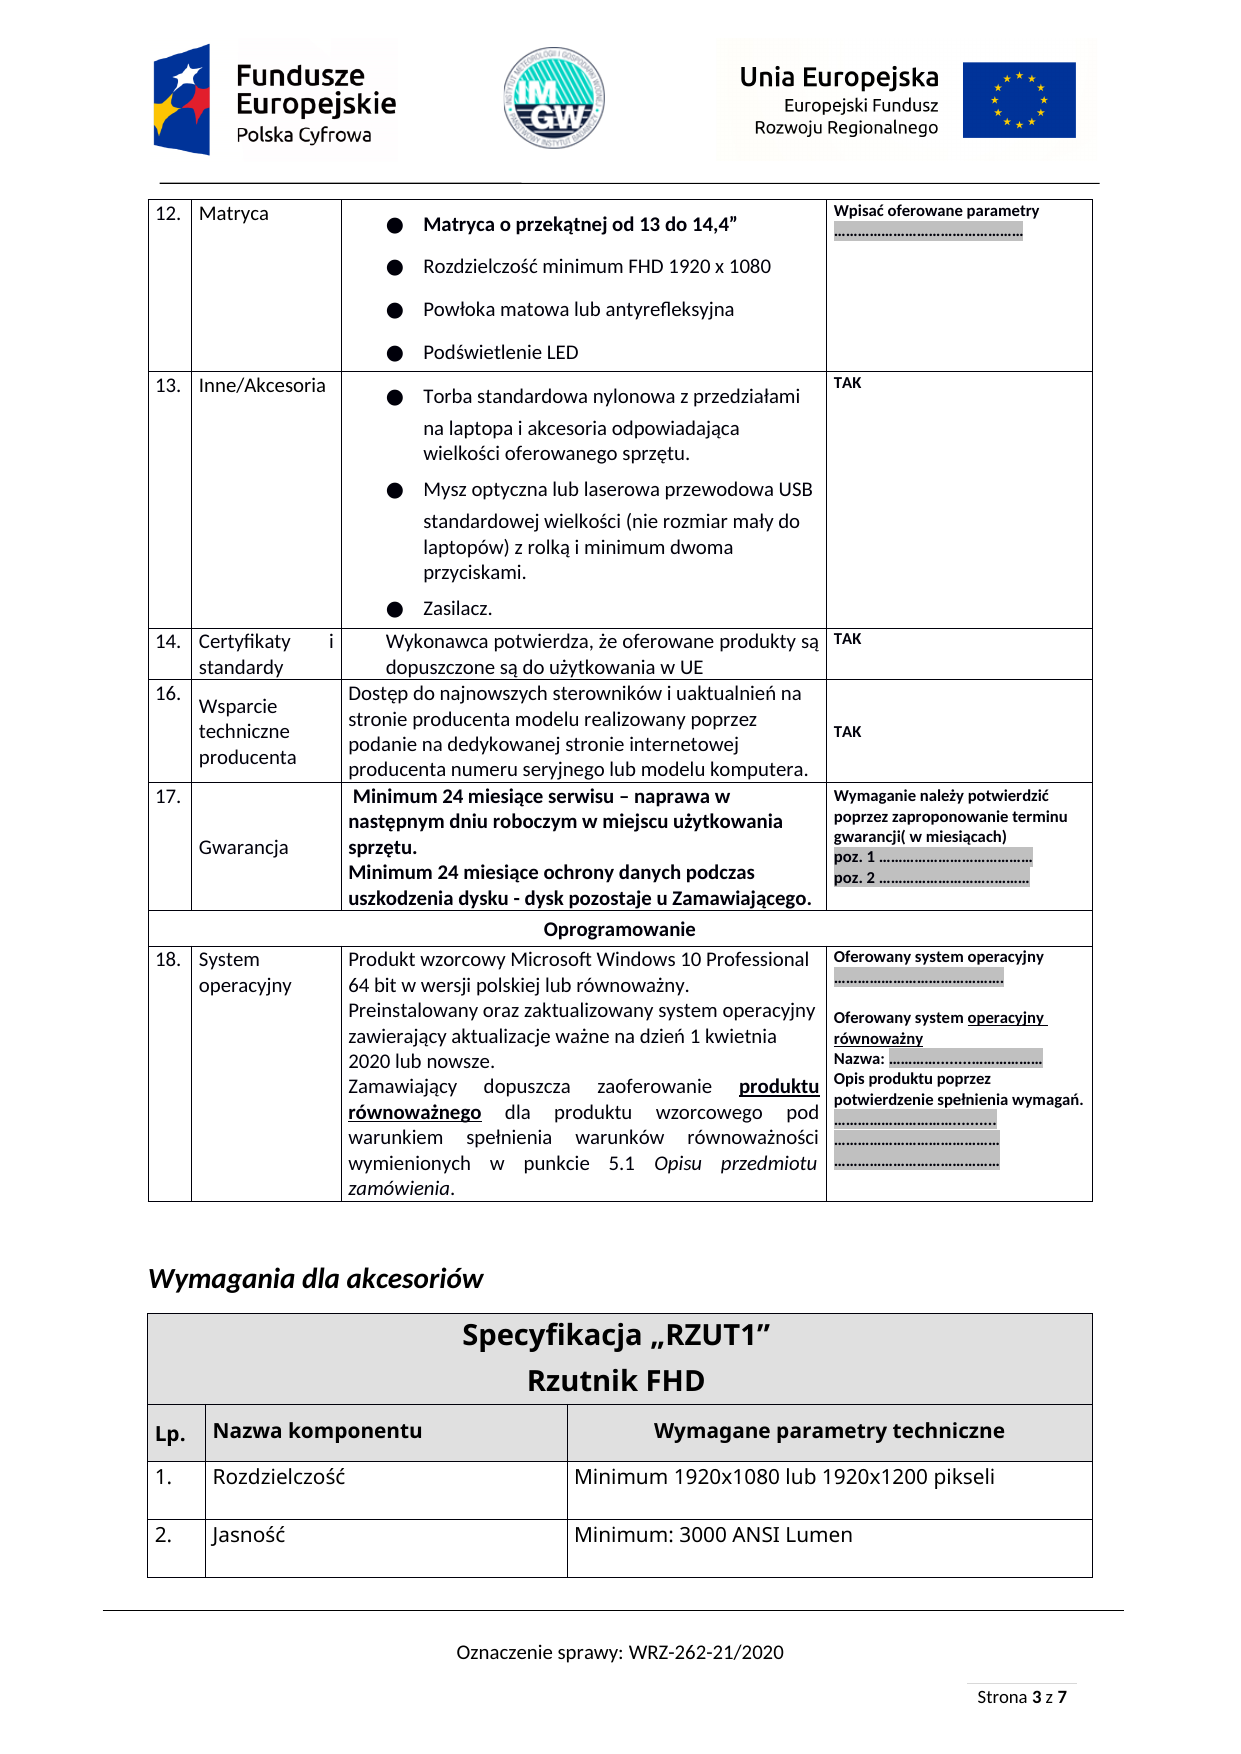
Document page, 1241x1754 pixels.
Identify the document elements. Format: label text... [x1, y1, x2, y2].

table_header Specyfikacja „RZUT1” Rzutnik FHD [148, 1314, 1092, 1404]
table_cell Oferowany system operacyjny ……………………………………. Oferowany system operacyjny równoważny Nazwa: …………........……………… Opis produktu poprzez potwierdzenie spełnienia wymagań. ………………………….......... …………………………………… …………………………………… [827, 947, 1092, 1201]
table_cell [149, 372, 191, 627]
picture [147, 38, 398, 161]
table_cell Jasność [206, 1520, 567, 1577]
table_cell Nazwa komponentu [206, 1405, 567, 1461]
table_cell TAK [827, 372, 1092, 627]
table_cell Gwarancja [192, 783, 341, 910]
table_cell Wymaganie należy potwierdzić poprzez zaproponowanie terminu gwarancji( w miesiącach) poz. 1 ………………………………… poz. 2 ………………………..……… [827, 783, 1092, 910]
table_cell 17. [149, 783, 191, 910]
table_cell Lp. [148, 1405, 205, 1461]
table_cell Oprogramowanie [149, 911, 1092, 946]
table_cell TAK [827, 680, 1092, 782]
table_cell Dostęp do najnowszych sterowników i uaktualnień na stronie producenta modelu realizowany poprzez podanie na dedykowanej stronie internetowej producenta numeru seryjnego lub modelu komputera. [342, 680, 826, 782]
picture [716, 38, 1097, 161]
table_cell Matryca o przekątnej od 13 do 14,4” Rozdzielczość minimum FHD 1920 x 1080 Powłoka matowa lub antyrefleksyjna Podświetlenie LED [342, 200, 826, 371]
table_cell [149, 200, 191, 371]
table_cell Minimum 24 miesiące serwisu – naprawa w następnym dniu roboczym w miejscu użytkowania sprzętu. Minimum 24 miesiące ochrony danych podczas uszkodzenia dysku - dysk pozostaje u Zamawiającego. [342, 783, 826, 910]
table_cell Certyfikaty i standardy [192, 629, 341, 679]
table_cell TAK [827, 629, 1092, 679]
table_cell System operacyjny [192, 947, 341, 1201]
subtitle Wymagania dla akcesoriów [148, 1260, 1093, 1296]
picture [503, 47, 605, 150]
table_cell [148, 1520, 205, 1577]
table_cell Rozdzielczość [206, 1462, 567, 1519]
table_cell Torba standardowa nylonowa z przedziałami na laptopa i akcesoria odpowiadająca wielkości oferowanego sprzętu. Mysz optyczna lub laserowa przewodowa USB standardowej wielkości (nie rozmiar mały do laptopów) z rolką i minimum dwoma przyciskami. Zasilacz. [342, 372, 826, 627]
table_cell Wpisać oferowane parametry ………………………………………… [827, 200, 1092, 371]
table_cell Minimum 1920x1080 lub 1920x1200 pikseli [568, 1462, 1092, 1519]
table_cell Wsparcie techniczne producenta [192, 680, 341, 782]
table_cell Minimum: 3000 ANSI Lumen [568, 1520, 1092, 1577]
table_cell [148, 1462, 205, 1519]
table_cell Matryca [192, 200, 341, 371]
table_cell Wykonawca potwierdza, że oferowane produkty są dopuszczone są do użytkowania w UE [342, 629, 826, 679]
table_cell Wymagane parametry techniczne [568, 1405, 1092, 1461]
table_cell [149, 629, 191, 679]
table_cell 16. [149, 680, 191, 782]
table_cell 18. [149, 947, 191, 1201]
table_cell Produkt wzorcowy Microsoft Windows 10 Professional 64 bit w wersji polskiej lub równoważny. Preinstalowany oraz zaktualizowany system operacyjny zawierający aktualizacje ważne na dzień 1 kwietnia 2020 lub nowsze. Zamawiający dopuszcza zaoferowanie produktu równoważnego dla produktu wzorcowego pod warunkiem spełnienia warunków równoważności wymienionych w punkcie 5.1 Opisu przedmiotu zamówienia. [342, 947, 826, 1201]
table_cell Inne/Akcesoria [192, 372, 341, 627]
